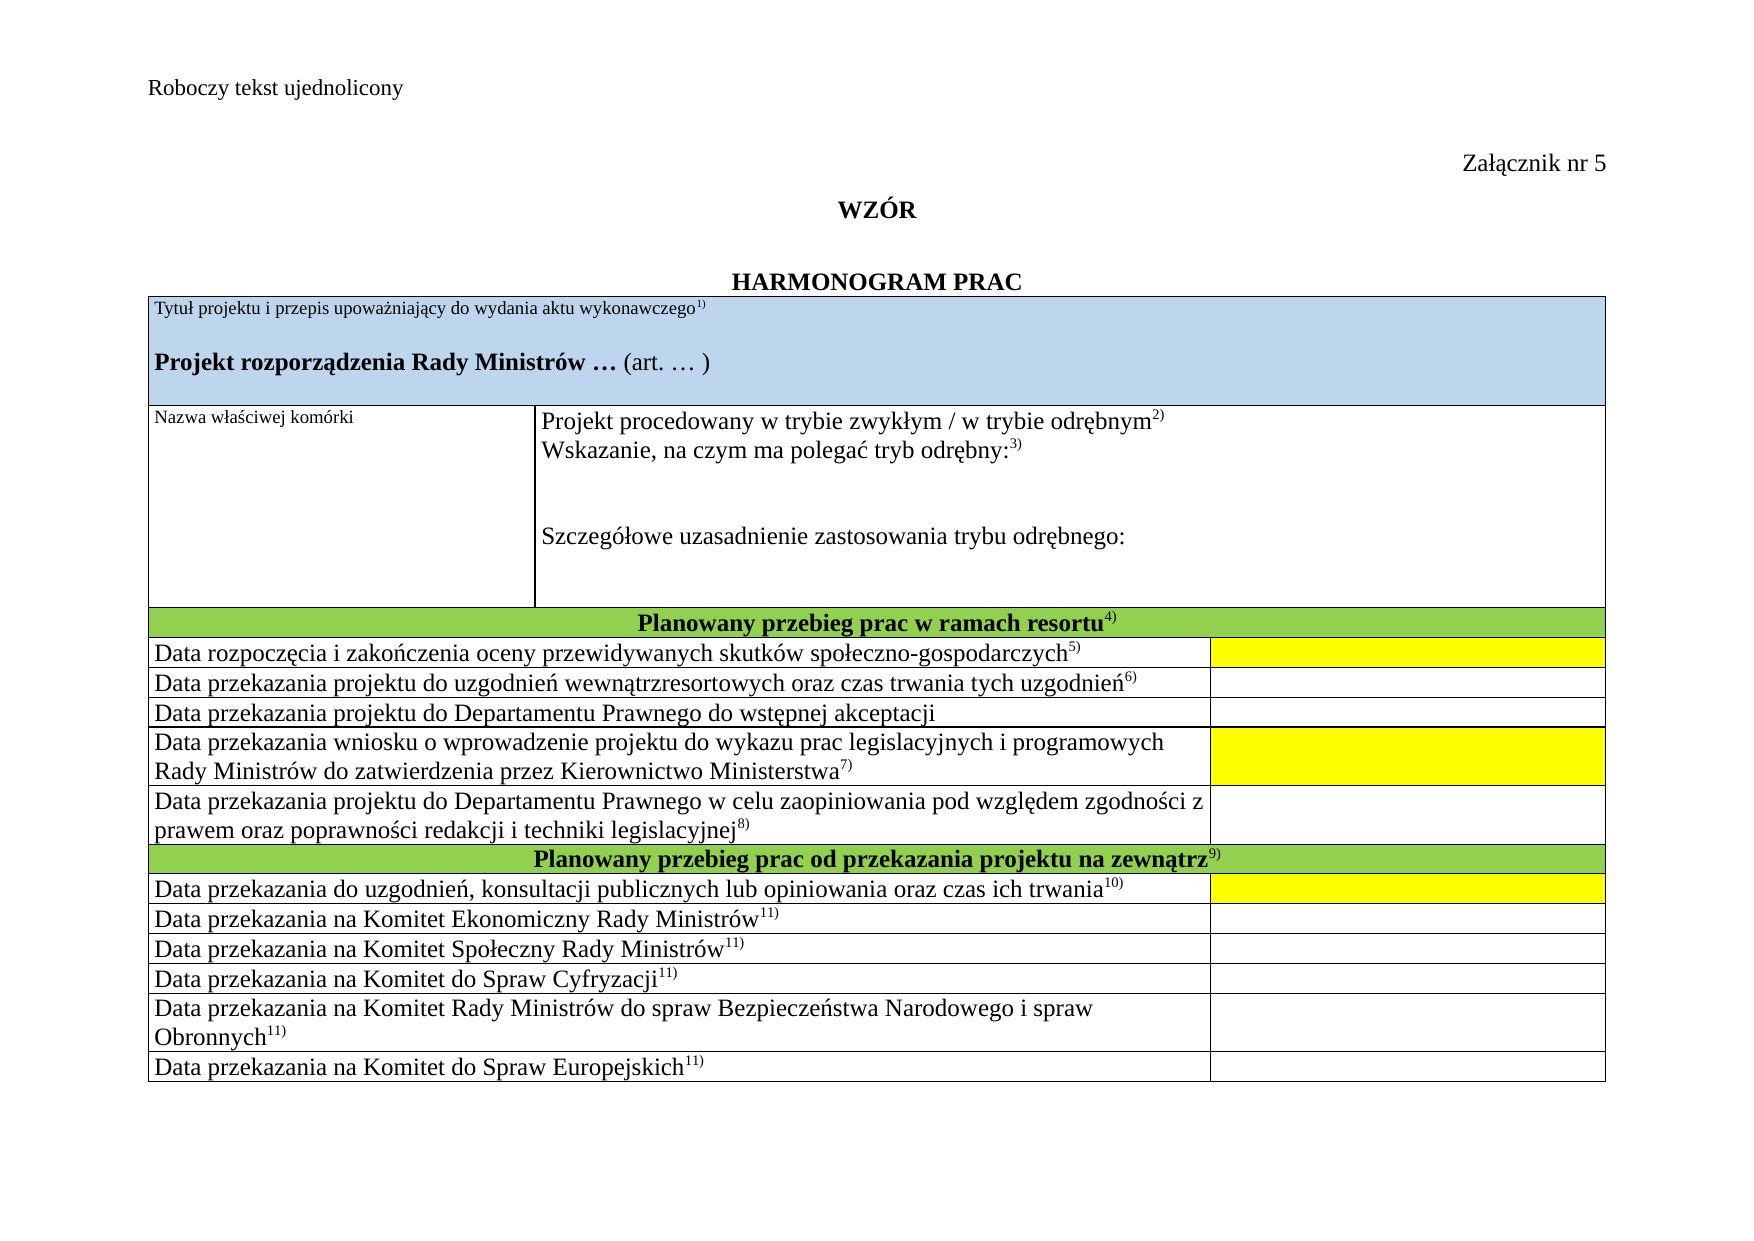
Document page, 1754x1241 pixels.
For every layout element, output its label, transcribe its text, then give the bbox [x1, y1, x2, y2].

table_cell Data przekazania do uzgodnień, konsultacji publicznych lub opiniowania oraz czas ich trwania10) [149, 874, 1210, 903]
table_cell [1211, 786, 1605, 843]
table_cell [1211, 874, 1605, 903]
table_cell [1211, 994, 1605, 1051]
table_cell Data przekazania na Komitet Rady Ministrów do spraw Bezpieczeństwa Narodowego i spraw Obronnych11) [149, 994, 1210, 1051]
table_cell Data przekazania na Komitet Społeczny Rady Ministrów11) [149, 934, 1210, 963]
table_cell [1211, 964, 1605, 992]
table_cell Data rozpoczęcia i zakończenia oceny przewidywanych skutków społeczno-gospodarczych5) [149, 638, 1210, 667]
text WZÓR [148, 195, 1606, 224]
table_cell Data przekazania na Komitet do Spraw Cyfryzacji11) [149, 964, 1210, 992]
table_cell [1211, 728, 1605, 785]
table_cell [1211, 904, 1605, 933]
text Harmonogram prac [148, 267, 1606, 296]
table_cell [1211, 1052, 1605, 1081]
table_cell [1211, 668, 1605, 697]
table_cell [1211, 638, 1605, 667]
table_cell [1211, 934, 1605, 963]
table_cell Data przekazania wniosku o wprowadzenie projektu do wykazu prac legislacyjnych i programowych Rady Ministrów do zatwierdzenia przez Kierownictwo Ministerstwa7) [149, 728, 1210, 785]
table_cell Data przekazania projektu do Departamentu Prawnego w celu zaopiniowania pod względem zgodności z prawem oraz poprawności redakcji i techniki legislacyjnej8) [149, 786, 1210, 843]
table_cell Planowany przebieg prac od przekazania projektu na zewnątrz9) [149, 845, 1605, 873]
table_cell Data przekazania na Komitet do Spraw Europejskich11) [149, 1052, 1210, 1081]
table_cell Projekt procedowany w trybie zwykłym / w trybie odrębnym2) Wskazanie, na czym ma polegać tryb odrębny:3) Szczegółowe uzasadnienie zastosowania trybu odrębnego: [536, 406, 1605, 607]
table_cell Data przekazania na Komitet Ekonomiczny Rady Ministrów11) [149, 904, 1210, 933]
table_cell Data przekazania projektu do Departamentu Prawnego do wstępnej akceptacji [149, 698, 1210, 726]
table_cell Nazwa właściwej komórki [149, 406, 534, 607]
table_header Tytuł projektu i przepis upoważniający do wydania aktu wykonawczego1) Projekt rozporządzenia Rady Ministrów … (art. … ) [149, 297, 1605, 405]
text Załącznik nr 5 [148, 148, 1606, 176]
table_cell Data przekazania projektu do uzgodnień wewnątrzresortowych oraz czas trwania tych uzgodnień6) [149, 668, 1210, 697]
table_cell Planowany przebieg prac w ramach resortu4) [149, 608, 1605, 637]
table_cell [1211, 698, 1605, 726]
